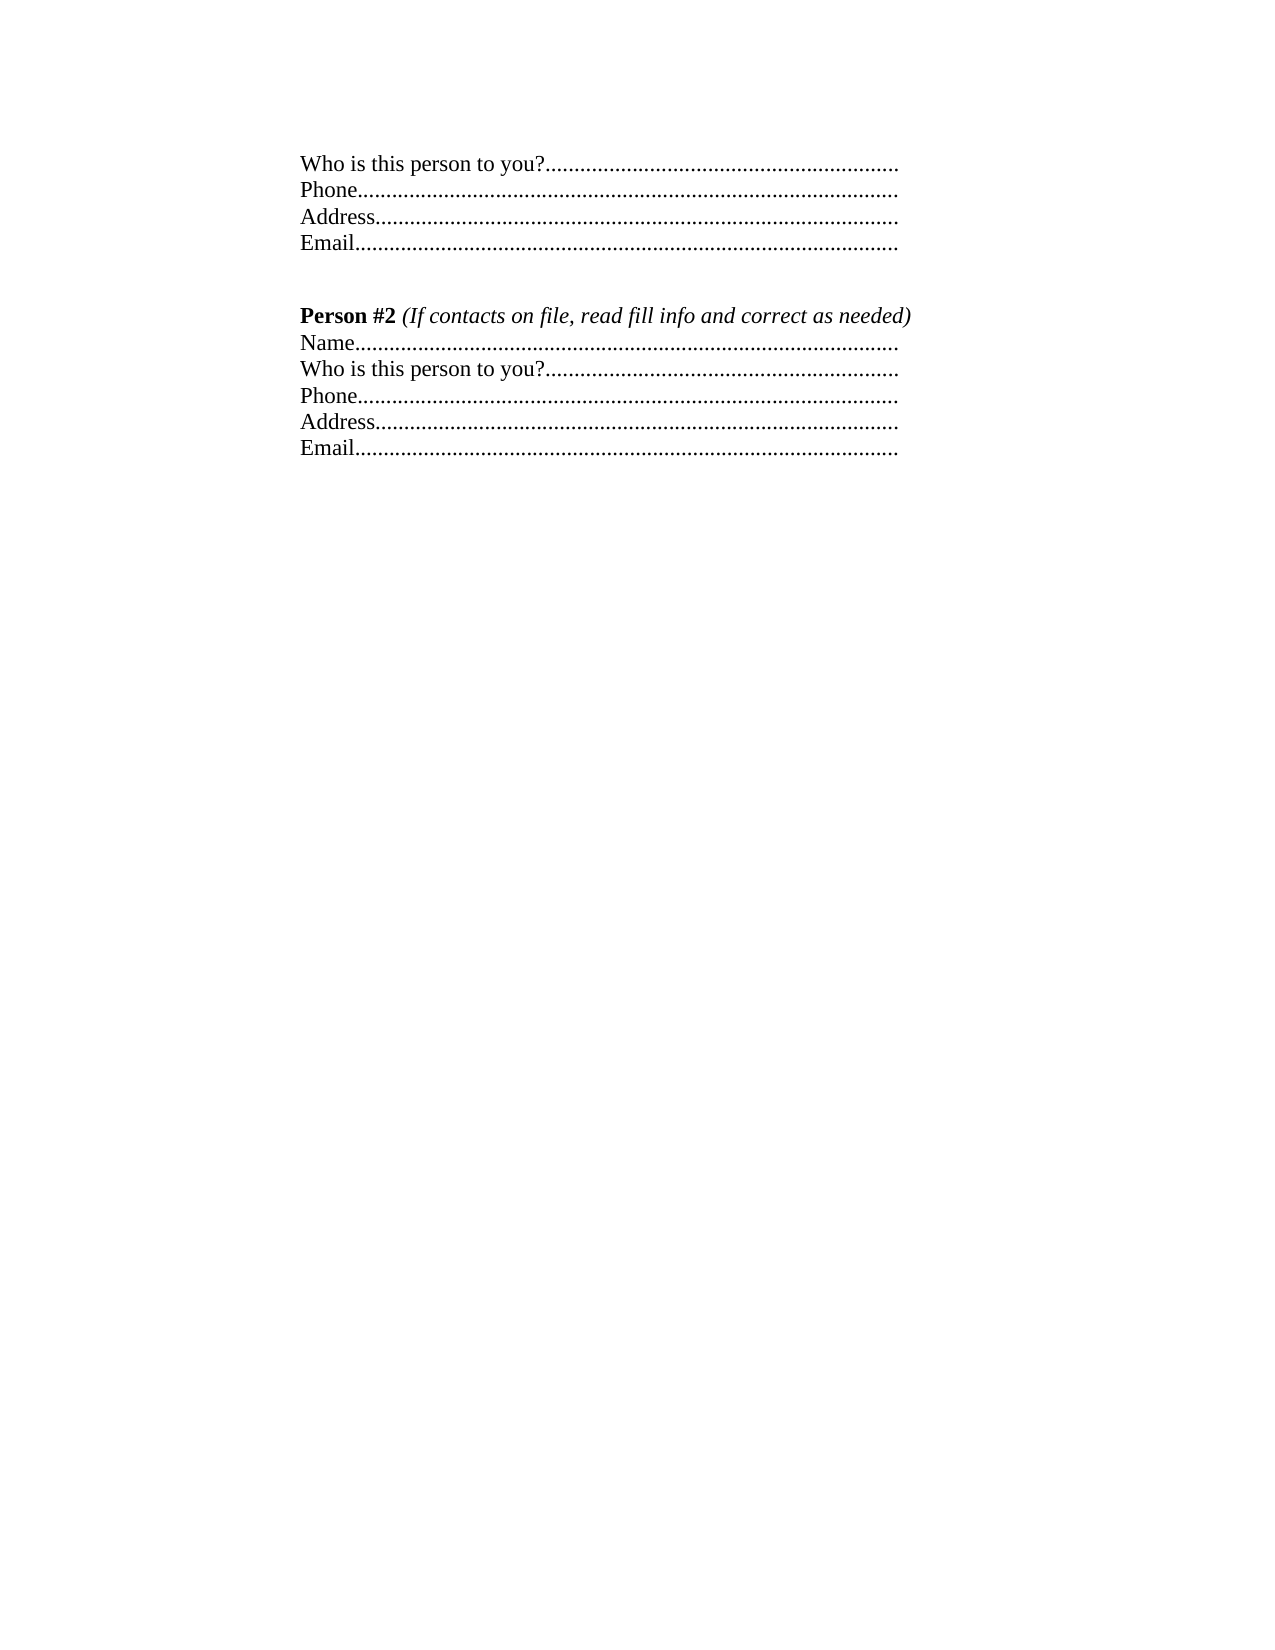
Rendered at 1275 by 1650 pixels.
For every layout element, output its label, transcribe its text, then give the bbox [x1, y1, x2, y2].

text Who is this person to you? [225, 355, 1125, 382]
text Email [225, 229, 1125, 255]
text Name [225, 329, 1125, 355]
text Phone [225, 382, 1125, 408]
text Address [225, 408, 1125, 434]
text Address [225, 203, 1125, 229]
text Phone [225, 176, 1125, 203]
text Person #2 (If contacts on file, read fill info and correct as needed) [225, 303, 1125, 329]
text Who is this person to you? [225, 150, 1125, 176]
text Email [225, 434, 1125, 461]
